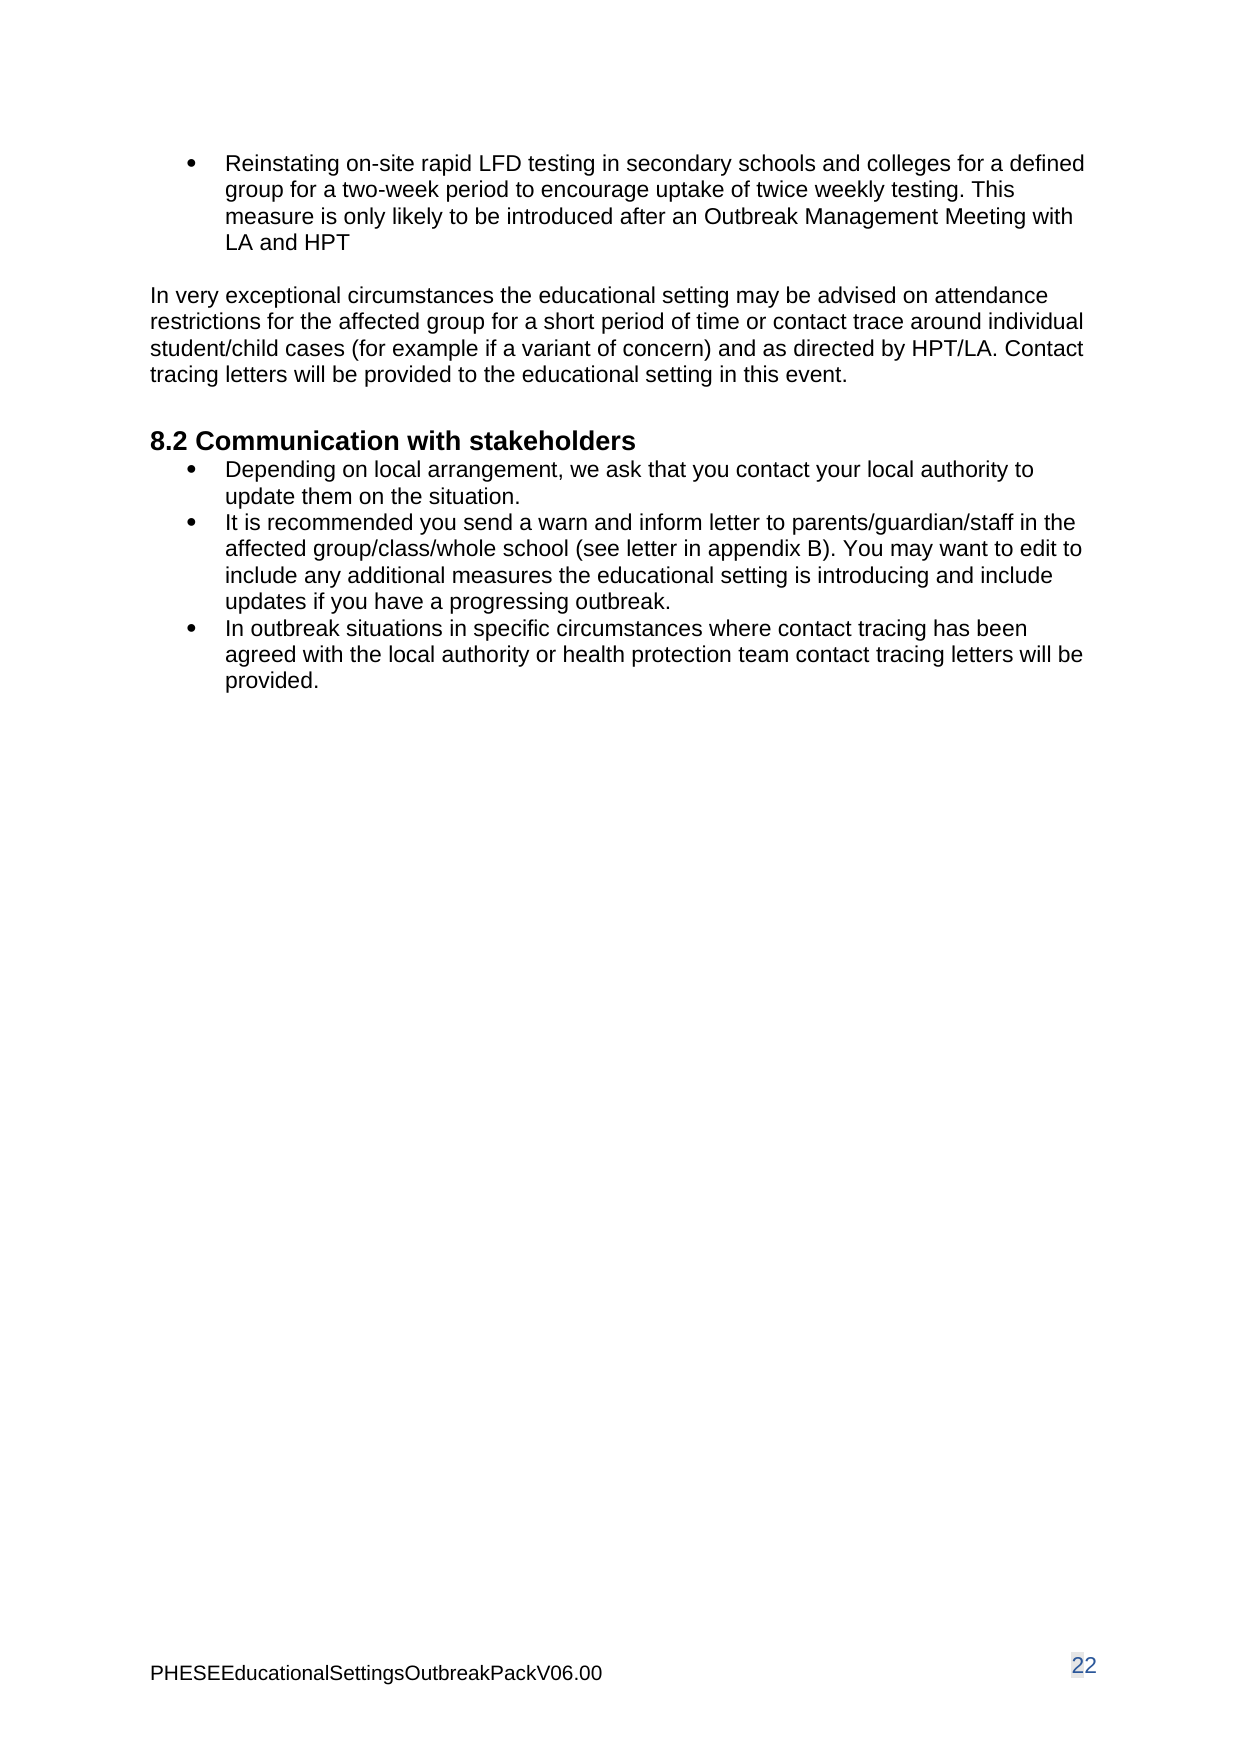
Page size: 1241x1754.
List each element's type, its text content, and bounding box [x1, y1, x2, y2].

text In very exceptional circumstances the educational setting may be advised on attendance restrictions for the affected group for a short period of time or contact trace around individual student/child cases (for example if a variant of concern) and as directed by HPT/LA. Contact tracing letters will be provided to the educational setting in this event. [150, 282, 1090, 387]
list Reinstating on-site rapid LFD testing in secondary schools and colleges for a defined group for a two-week period to encourage uptake of twice weekly testing. This measure is only likely to be introduced after an Outbreak Management Meeting with LA and HPT [187, 150, 1090, 255]
list Depending on local arrangement, we ask that you contact your local authority to update them on the situation. [187, 456, 1090, 509]
list It is recommended you send a warn and inform letter to parents/guardian/staff in the affected group/class/whole school (see letter in appendix B). You may want to edit to include any additional measures the educational setting is introducing and include updates if you have a progressing outbreak. [187, 509, 1090, 614]
list In outbreak situations in specific circumstances where contact tracing has been agreed with the local authority or health protection team contact tracing letters will be provided. [187, 614, 1090, 693]
subtitle 8.2 Communication with stakeholders [150, 425, 1090, 456]
